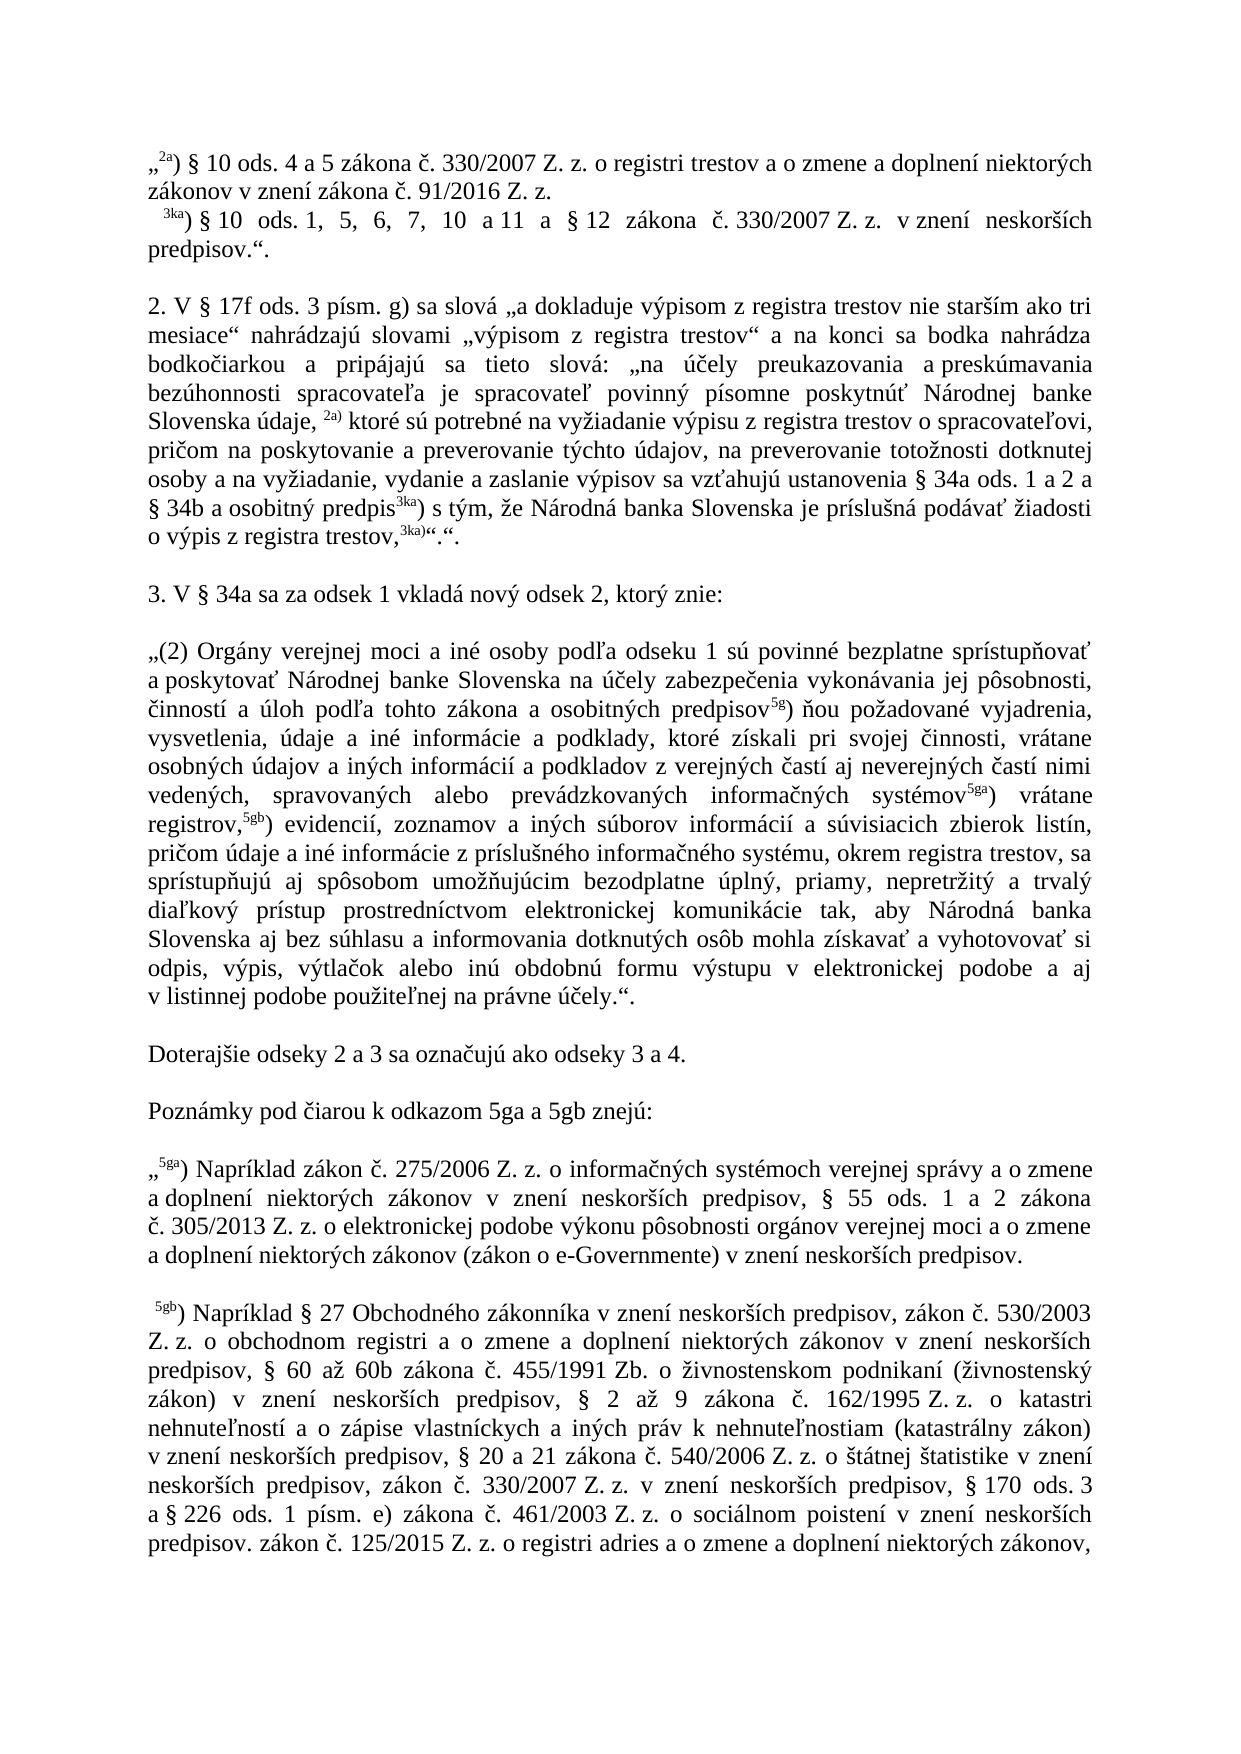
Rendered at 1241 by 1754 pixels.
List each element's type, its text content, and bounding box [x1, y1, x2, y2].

text 2. V § 17f ods. 3 písm. g) sa slová „a dokladuje výpisom z registra trestov nie starším ako tri mesiace“ nahrádzajú slovami „výpisom z registra trestov“ a na konci sa bodka nahrádza bodkočiarkou a pripájajú sa tieto slová: „na účely preukazovania a preskúmavania bezúhonnosti spracovateľa je spracovateľ povinný písomne poskytnúť Národnej banke Slovenska údaje, 2a) ktoré sú potrebné na vyžiadanie výpisu z registra trestov o spracovateľovi, pričom na poskytovanie a preverovanie týchto údajov, na preverovanie totožnosti dotknutej osoby a na vyžiadanie, vydanie a zaslanie výpisov sa vzťahujú ustanovenia § 34a ods. 1 a 2 a § 34b a osobitný predpis3ka) s tým, že Národná banka Slovenska je príslušná podávať žiadosti o výpis z registra trestov,3ka)“.“. [148, 291, 1093, 550]
text Poznámky pod čiarou k odkazom 5ga a 5gb znejú: [148, 1096, 1093, 1125]
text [148, 1298, 1093, 1556]
text Doterajšie odseky 2 a 3 sa označujú ako odseky 3 a 4. [148, 1039, 1093, 1068]
text „(2) Orgány verejnej moci a iné osoby podľa odseku 1 sú povinné bezplatne sprístupňovať a poskytovať Národnej banke Slovenska na účely zabezpečenia vykonávania jej pôsobnosti, činností a úloh podľa tohto zákona a osobitných predpisov5g) ňou požadované vyjadrenia, vysvetlenia, údaje a iné informácie a podklady, ktoré získali pri svojej činnosti, vrátane osobných údajov a iných informácií a podkladov z verejných častí aj neverejných častí nimi vedených, spravovaných alebo prevádzkovaných informačných systémov5ga) vrátane registrov,5gb) evidencií, zoznamov a iných súborov informácií a súvisiacich zbierok listín, pričom údaje a iné informácie z príslušného informačného systému, okrem registra trestov, sa sprístupňujú aj spôsobom umožňujúcim bezodplatne úplný, priamy, nepretržitý a trvalý diaľkový prístup prostredníctvom elektronickej komunikácie tak, aby Národná banka Slovenska aj bez súhlasu a informovania dotknutých osôb mohla získavať a vyhotovovať si odpis, výpis, výtlačok alebo inú obdobnú formu výstupu v elektronickej podobe a aj v listinnej podobe použiteľnej na právne účely.“. [148, 636, 1093, 1010]
text „2a) § 10 ods. 4 a 5 zákona č. 330/2007 Z. z. o registri trestov a o zmene a doplnení niektorých zákonov v znení zákona č. 91/2016 Z. z. [148, 148, 1093, 205]
text „5ga) Napríklad zákon č. 275/2006 Z. z. o informačných systémoch verejnej správy a o zmene a doplnení niektorých zákonov v znení neskorších predpisov, § 55 ods. 1 a 2 zákona č. 305/2013 Z. z. o elektronickej podobe výkonu pôsobnosti orgánov verejnej moci a o zmene a doplnení niektorých zákonov (zákon o e-Governmente) v znení neskorších predpisov. [148, 1154, 1093, 1269]
text 3. V § 34a sa za odsek 1 vkladá nový odsek 2, ktorý znie: [148, 579, 1093, 608]
text 3ka) § 10 ods. 1, 5, 6, 7, 10 a 11 a § 12 zákona č. 330/2007 Z. z. v znení neskorších predpisov.“. [148, 205, 1093, 263]
